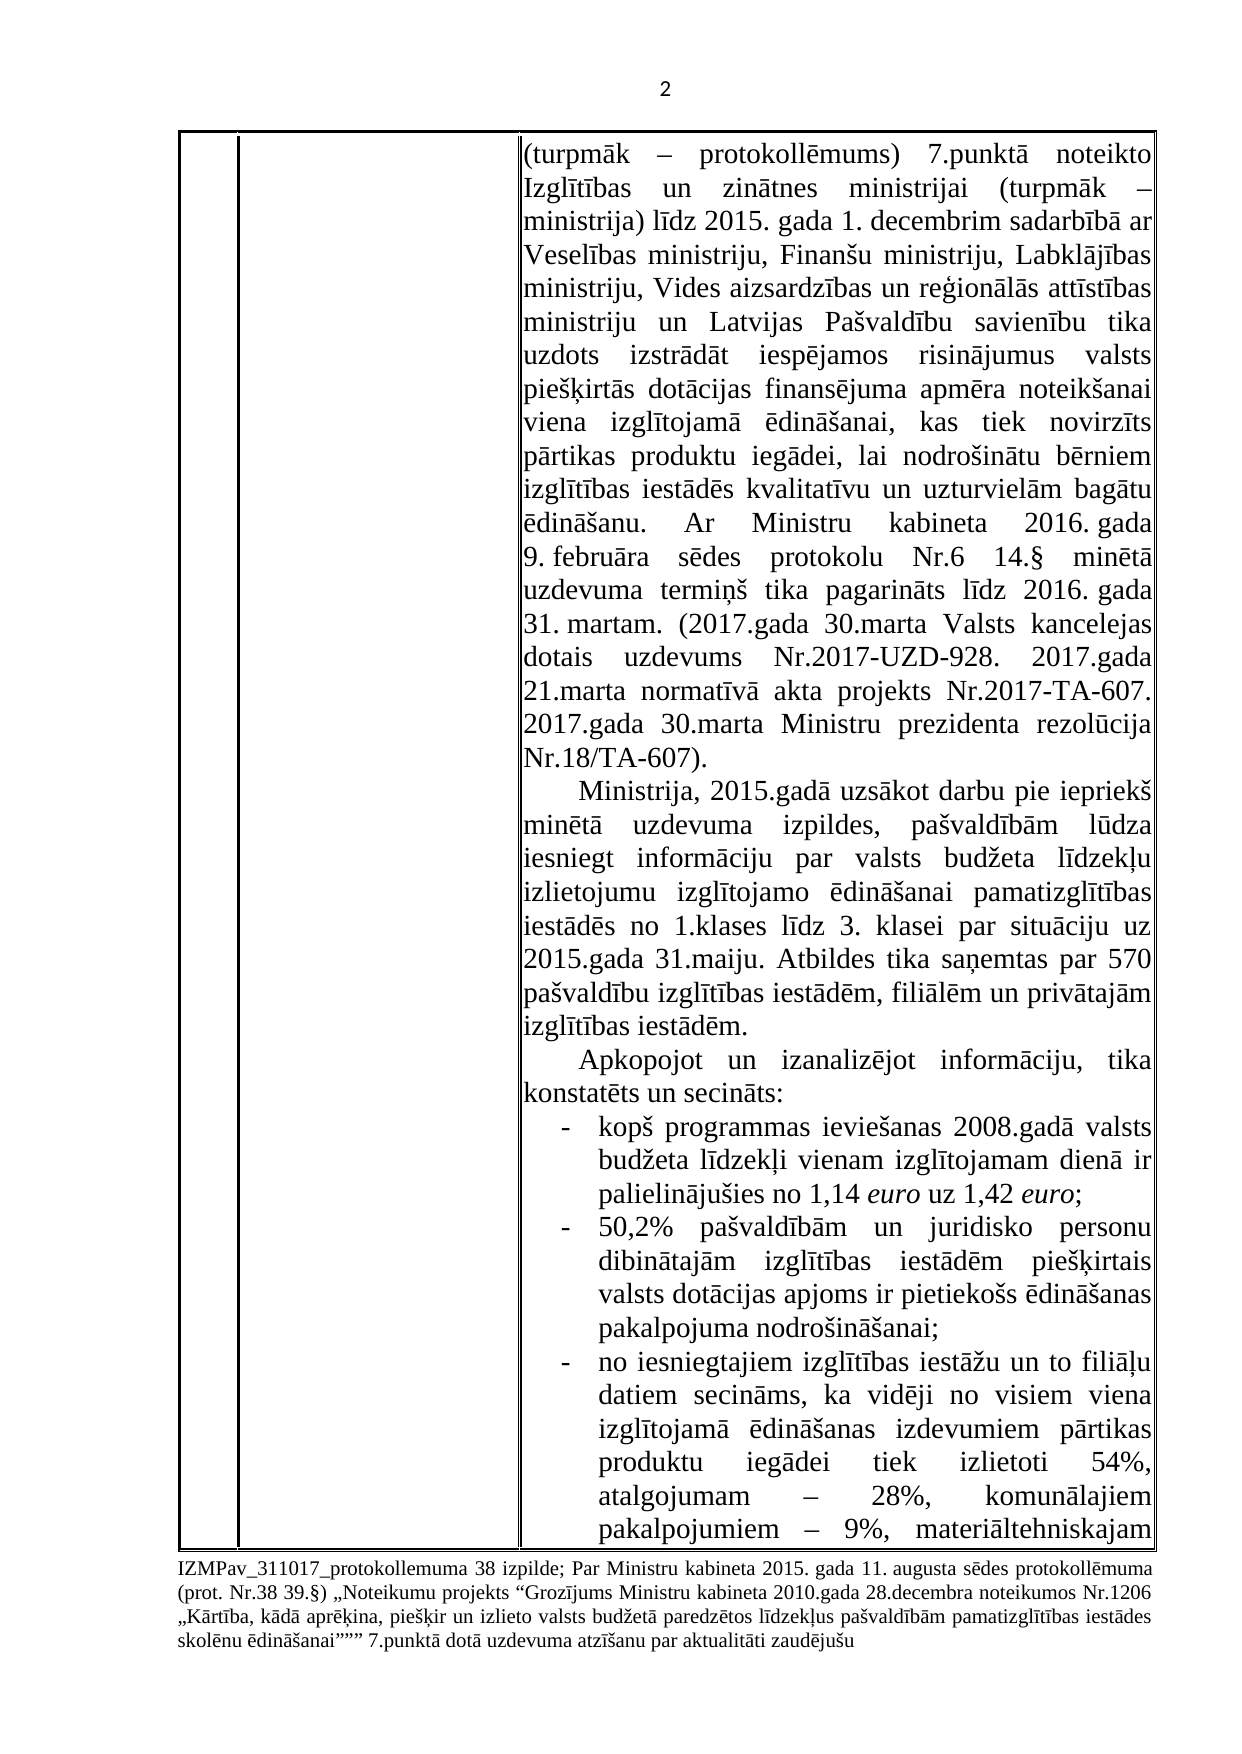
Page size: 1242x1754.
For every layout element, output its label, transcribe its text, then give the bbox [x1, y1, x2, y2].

table_header 1. [181, 132, 238, 1548]
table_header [238, 132, 520, 1548]
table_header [520, 133, 1154, 1548]
